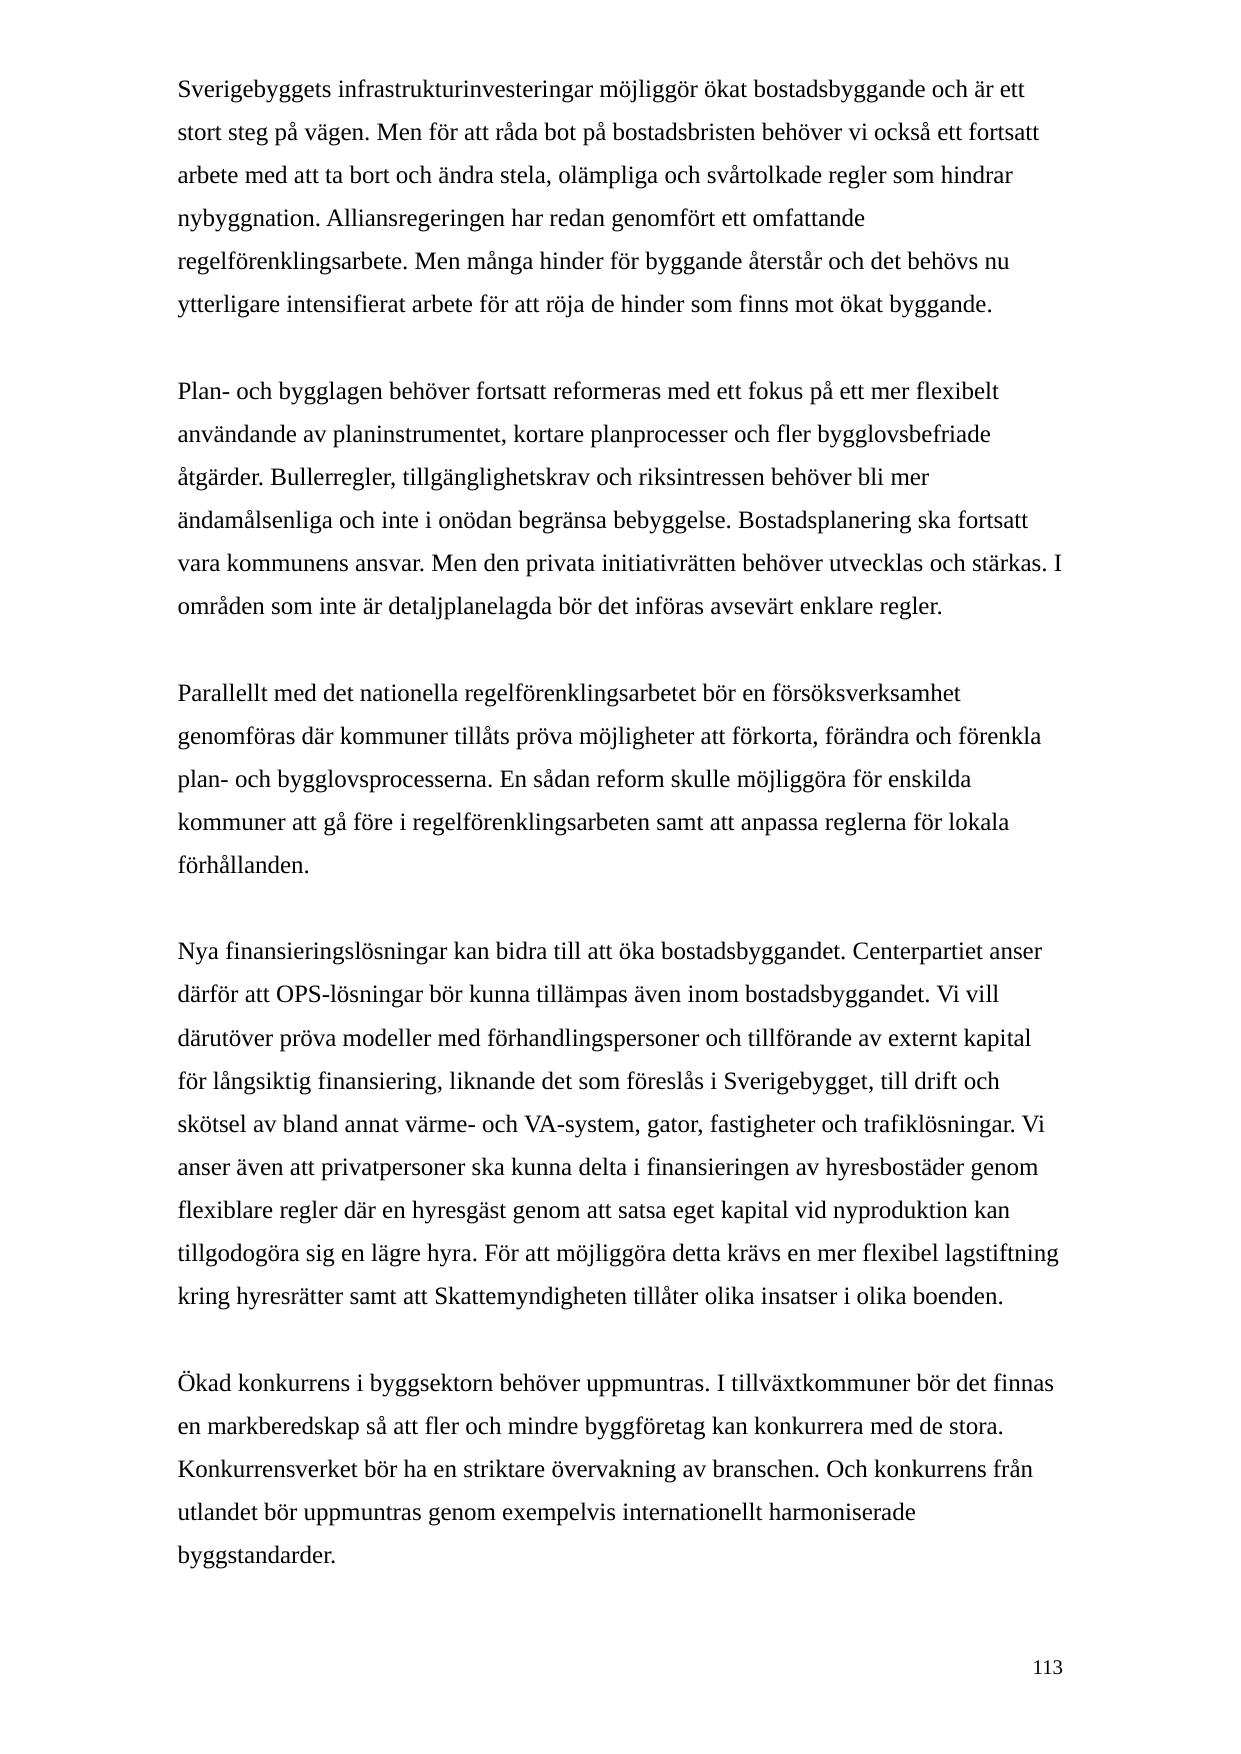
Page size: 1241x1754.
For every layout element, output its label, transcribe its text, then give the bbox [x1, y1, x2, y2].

text Plan- och bygglagen behöver fortsatt reformeras med ett fokus på ett mer flexibelt användande av planinstrumentet, kortare planprocesser och fler bygglovsbefriade åtgärder. Bullerregler, tillgänglighetskrav och riksintressen behöver bli mer ändamålsenliga och inte i onödan begränsa bebyggelse. Bostadsplanering ska fortsatt vara kommunens ansvar. Men den privata initiativrätten behöver utvecklas och stärkas. I områden som inte är detaljplanelagda bör det införas avsevärt enklare regler. [177, 376, 1063, 620]
text Parallellt med det nationella regelförenklingsarbetet bör en försöksverksamhet genomföras där kommuner tillåts pröva möjligheter att förkorta, förändra och förenkla plan- och bygglovsprocesserna. En sådan reform skulle möjliggöra för enskilda kommuner att gå före i regelförenklingsarbeten samt att anpassa reglerna för lokala förhållanden. [177, 678, 1063, 879]
text Nya finansieringslösningar kan bidra till att öka bostadsbyggandet. Centerpartiet anser därför att OPS-lösningar bör kunna tillämpas även inom bostadsbyggandet. Vi vill därutöver pröva modeller med förhandlingspersoner och tillförande av externt kapital för långsiktig finansiering, liknande det som föreslås i Sverigebygget, till drift och skötsel av bland annat värme- och VA-system, gator, fastigheter och trafiklösningar. Vi anser även att privatpersoner ska kunna delta i finansieringen av hyresbostäder genom flexiblare regler där en hyresgäst genom att satsa eget kapital vid nyproduktion kan tillgodogöra sig en lägre hyra. För att möjliggöra detta krävs en mer flexibel lagstiftning kring hyresrätter samt att Skattemyndigheten tillåter olika insatser i olika boenden. [177, 936, 1063, 1310]
text Sverigebyggets infrastrukturinvesteringar möjliggör ökat bostadsbyggande och är ett stort steg på vägen. Men för att råda bot på bostadsbristen behöver vi också ett fortsatt arbete med att ta bort och ändra stela, olämpliga och svårtolkade regler som hindrar nybyggnation. Alliansregeringen har redan genomfört ett omfattande regelförenklingsarbete. Men många hinder för byggande återstår och det behövs nu ytterligare intensifierat arbete för att röja de hinder som finns mot ökat byggande. [177, 74, 1063, 318]
text Ökad konkurrens i byggsektorn behöver uppmuntras. I tillväxtkommuner bör det finnas en markberedskap så att fler och mindre byggföretag kan konkurrera med de stora. Konkurrensverket bör ha en striktare övervakning av branschen. Och konkurrens från utlandet bör uppmuntras genom exempelvis internationellt harmoniserade byggstandarder. [177, 1368, 1063, 1569]
